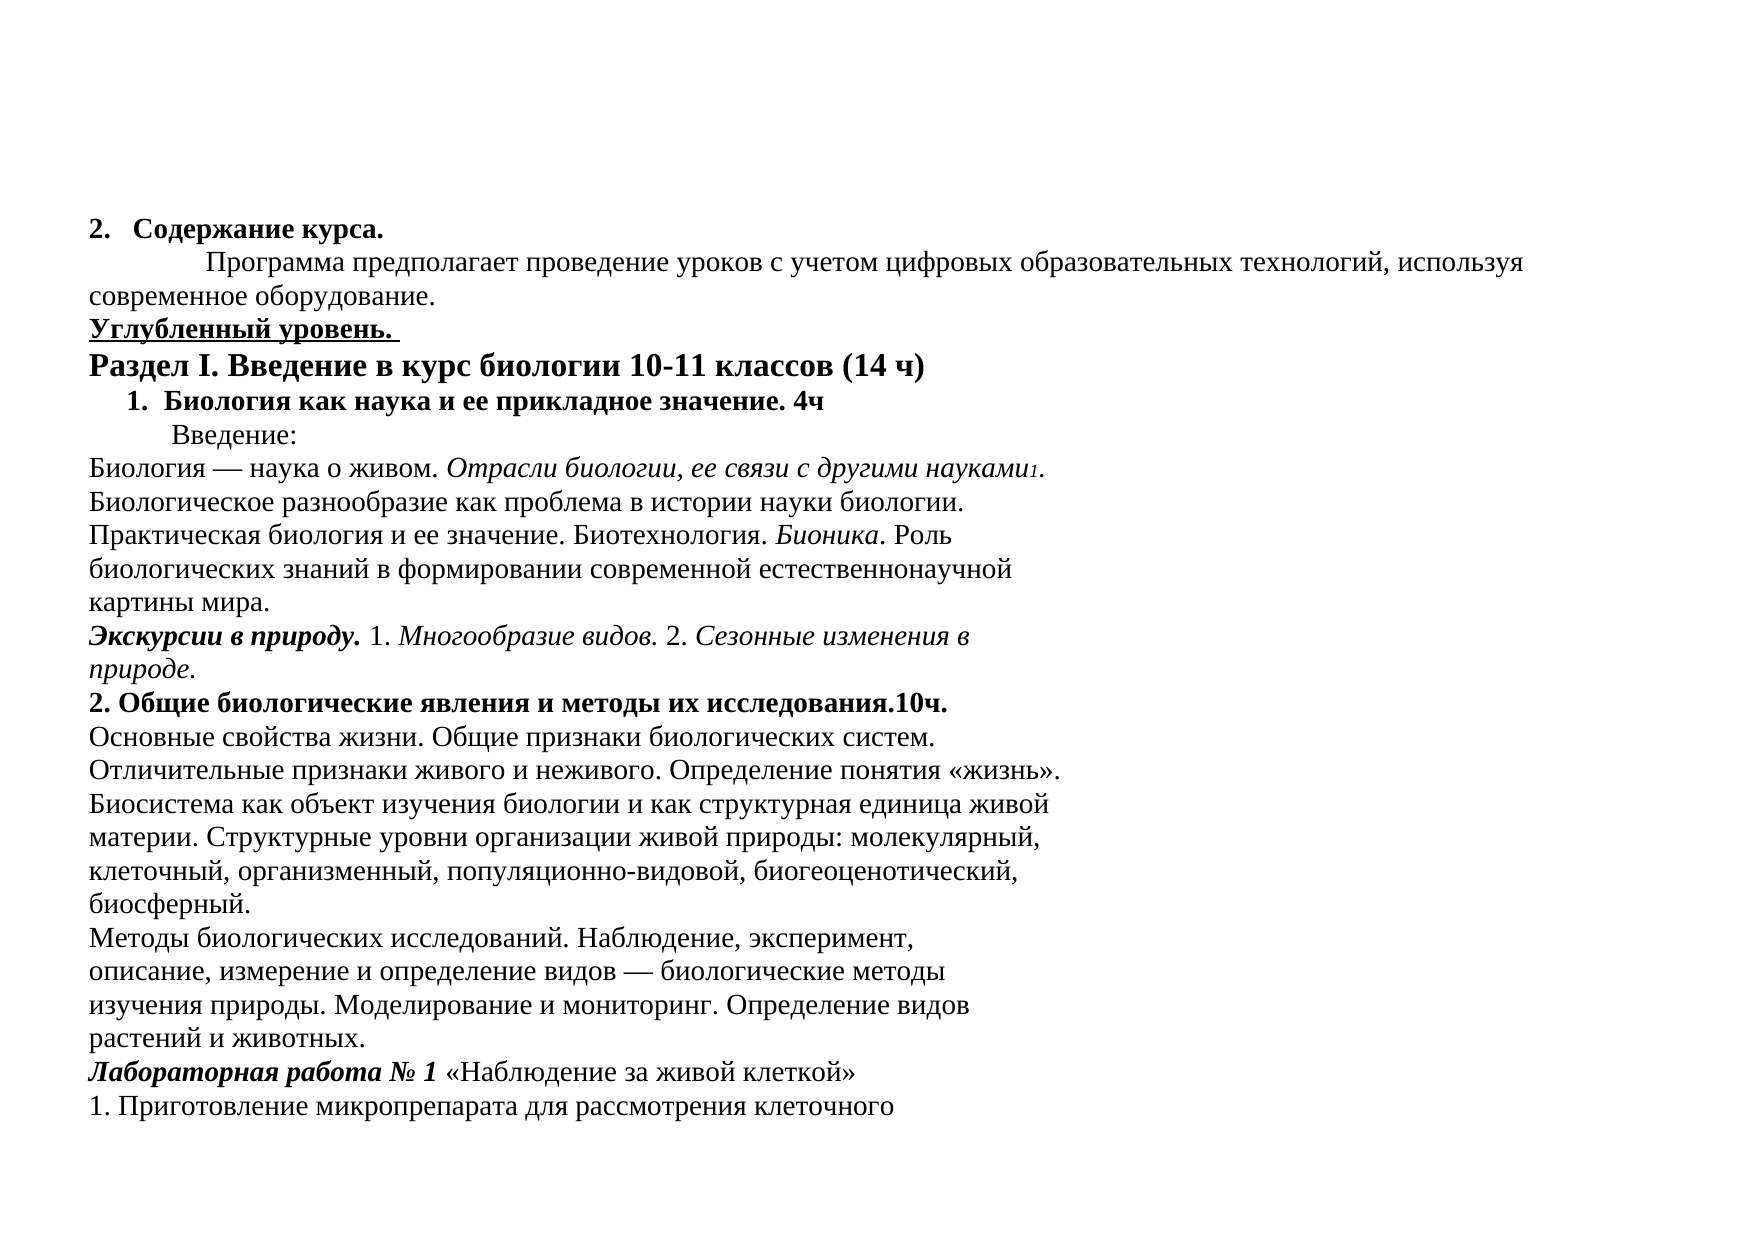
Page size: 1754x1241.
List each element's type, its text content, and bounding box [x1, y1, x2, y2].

text Углубленный уровень. [89, 311, 1651, 345]
text 1. Приготовление микропрепарата для рассмотрения клеточного [89, 1088, 1651, 1121]
text Биология — наука о живом. Отрасли биологии, ее связи с другими науками1. [89, 450, 1651, 484]
text изучения природы. Моделирование и мониторинг. Определение видов [89, 987, 1651, 1021]
text Программа предполагает проведение уроков с учетом цифровых образовательных технологий, используя современное оборудование. [89, 244, 1651, 311]
text картины мира. [89, 584, 1651, 618]
text Отличительные признаки живого и неживого. Определение понятия «жизнь». [89, 752, 1651, 786]
text клеточный, организменный, популяционно-видовой, биогеоценотический, [89, 853, 1651, 886]
text растений и животных. [89, 1021, 1651, 1054]
text Лабораторная работа № 1 «Наблюдение за живой клеткой» [89, 1054, 1651, 1088]
text Экскурсии в природу. 1. Многообразие видов. 2. Сезонные изменения в [89, 618, 1651, 652]
text Биологическое разнообразие как проблема в истории науки биологии. [89, 484, 1651, 517]
text 2. Общие биологические явления и методы их исследования.10ч. [89, 685, 1651, 719]
text Введение: [164, 417, 1651, 450]
text биологических знаний в формировании современной естественнонаучной [89, 551, 1651, 584]
text Основные свойства жизни. Общие признаки биологических систем. [89, 719, 1651, 752]
text Практическая биология и ее значение. Биотехнология. Бионика. Роль [89, 517, 1651, 551]
text биосферный. [89, 886, 1651, 920]
text 2. Содержание курса. [89, 211, 1651, 244]
list Биология как наука и ее прикладное значение. 4ч [126, 383, 1651, 417]
text Биосистема как объект изучения биологии и как структурная единица живой [89, 786, 1651, 819]
text материи. Структурные уровни организации живой природы: молекулярный, [89, 819, 1651, 853]
text природе. [89, 652, 1651, 685]
text описание, измерение и определение видов — биологические методы [89, 953, 1651, 987]
text Раздел I. Введение в курс биологии 10-11 классов (14 ч) [89, 345, 1651, 383]
text Методы биологических исследований. Наблюдение, эксперимент, [89, 920, 1651, 953]
